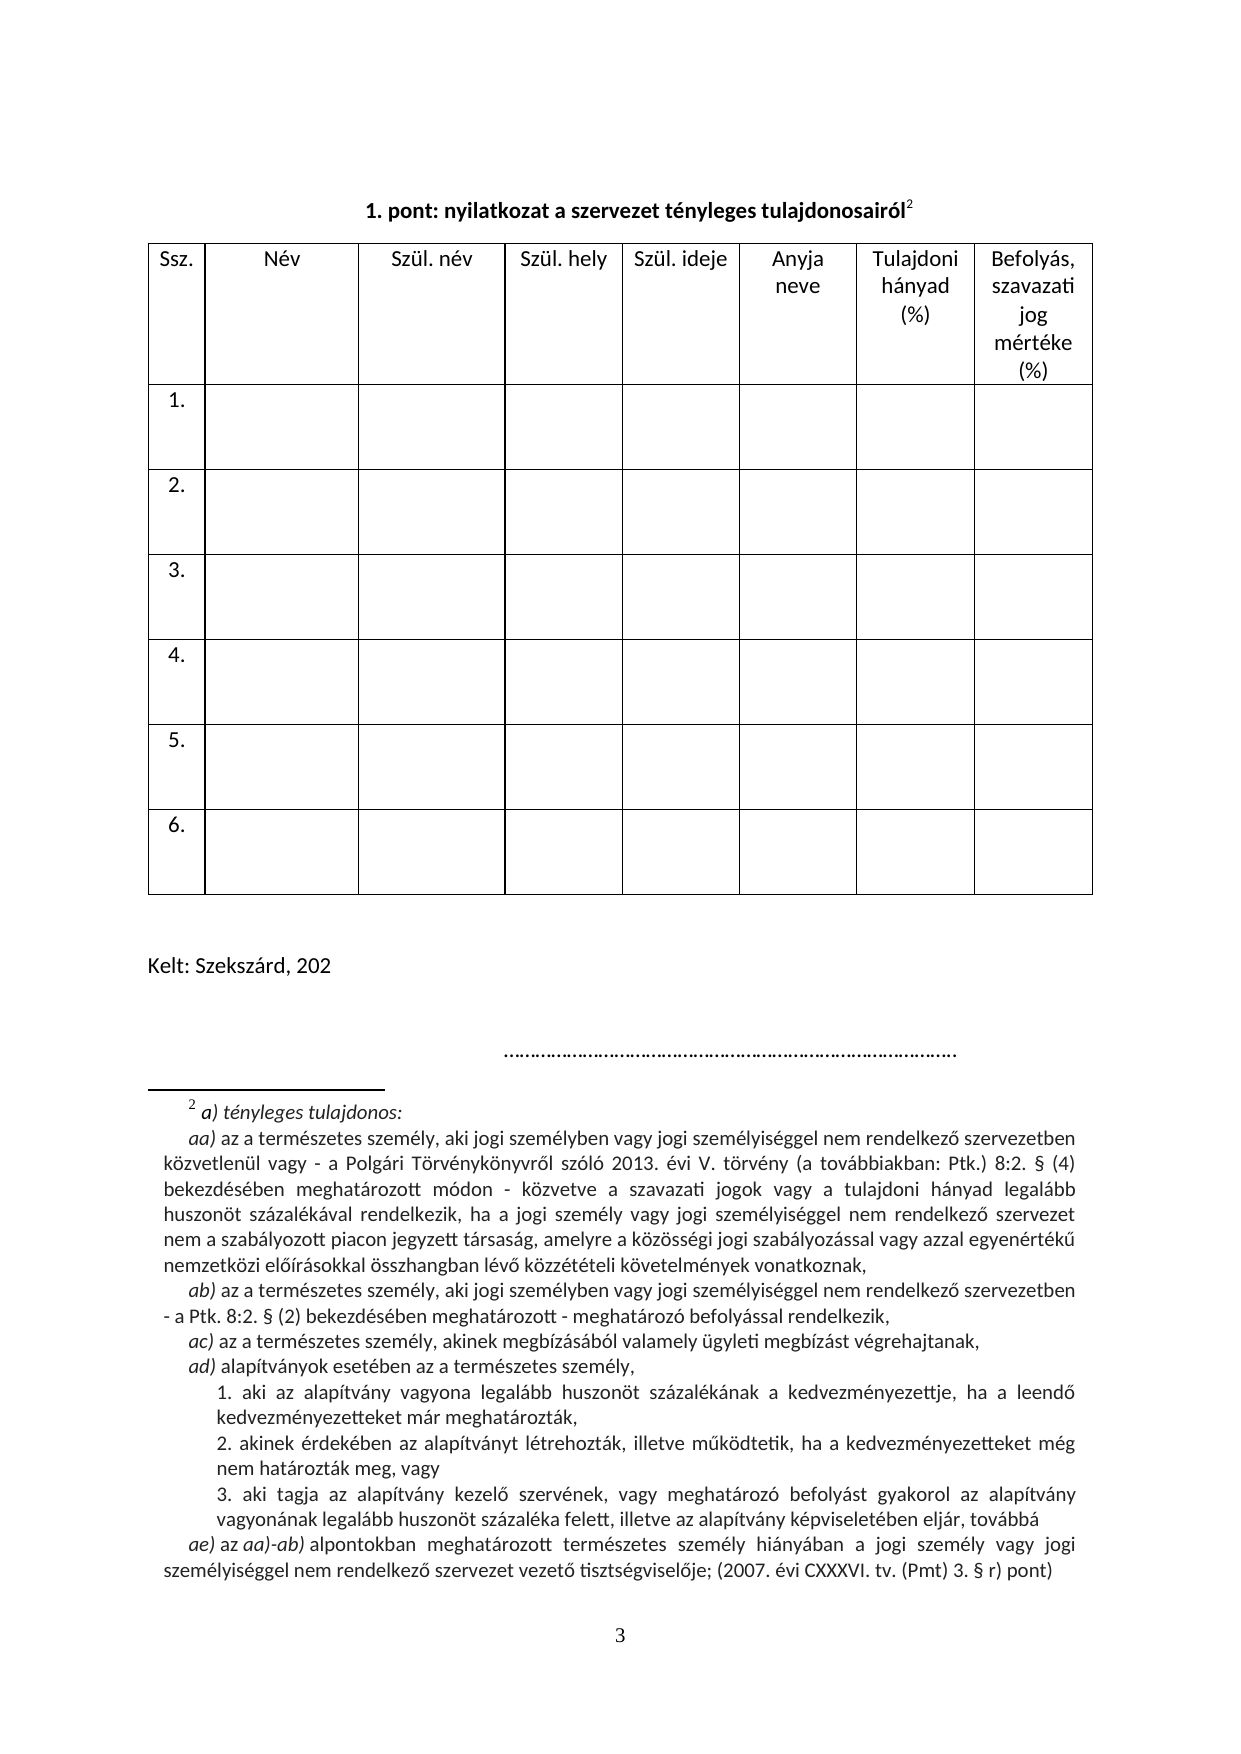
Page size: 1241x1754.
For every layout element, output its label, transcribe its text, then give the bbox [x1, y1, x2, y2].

table_cell [975, 470, 1092, 554]
table_cell [857, 470, 974, 554]
table_cell [506, 385, 622, 469]
table_cell [623, 725, 739, 809]
table_cell [975, 385, 1092, 469]
table_cell [740, 725, 856, 809]
table_cell [506, 810, 622, 894]
table_header Ssz. [149, 244, 204, 384]
table_header Szül. ideje [623, 244, 739, 384]
table_cell [623, 470, 739, 554]
table_cell [975, 810, 1092, 894]
table_cell [359, 810, 504, 894]
table_cell [857, 385, 974, 469]
table_cell [206, 725, 358, 809]
table_cell 6. [149, 810, 204, 894]
table_header Név [206, 244, 358, 384]
table_cell [506, 470, 622, 554]
table_cell [740, 470, 856, 554]
table_cell [623, 640, 739, 724]
table_cell 3. [149, 555, 204, 639]
table_cell [359, 725, 504, 809]
table_cell [857, 555, 974, 639]
table_cell [359, 555, 504, 639]
text 1. pont: nyilatkozat a szervezet tényleges tulajdonosairól [185, 196, 1093, 224]
table_cell [857, 725, 974, 809]
table_cell [740, 555, 856, 639]
table_cell 2. [149, 470, 204, 554]
table_cell [623, 385, 739, 469]
table_cell [740, 810, 856, 894]
table_cell [206, 470, 358, 554]
table_cell 5. [149, 725, 204, 809]
table_cell 1. [149, 385, 204, 469]
table_header Befolyás, szavazati jog mértéke (%) [975, 244, 1092, 384]
text Kelt: Szekszárd, 202 [148, 951, 1093, 979]
table_header Anyja neve [740, 244, 856, 384]
table_cell [206, 640, 358, 724]
table_cell [975, 640, 1092, 724]
table_cell [623, 555, 739, 639]
table_cell [857, 810, 974, 894]
table_cell [975, 725, 1092, 809]
table_cell [740, 640, 856, 724]
table_cell [975, 555, 1092, 639]
table_cell [623, 810, 739, 894]
table_cell [740, 385, 856, 469]
table_cell [857, 640, 974, 724]
table_cell [506, 725, 622, 809]
table_header Szül. hely [506, 244, 622, 384]
table_cell [359, 640, 504, 724]
text ………………………………………………………………………….. [295, 1036, 1093, 1063]
table_cell [506, 640, 622, 724]
table_cell [206, 385, 358, 469]
table_cell [206, 810, 358, 894]
table_cell 4. [149, 640, 204, 724]
table_header Szül. név [359, 244, 504, 384]
table_header Tulajdoni hányad (%) [857, 244, 974, 384]
table_cell [206, 555, 358, 639]
table_cell [506, 555, 622, 639]
table_cell [359, 470, 504, 554]
table_cell [359, 385, 504, 469]
